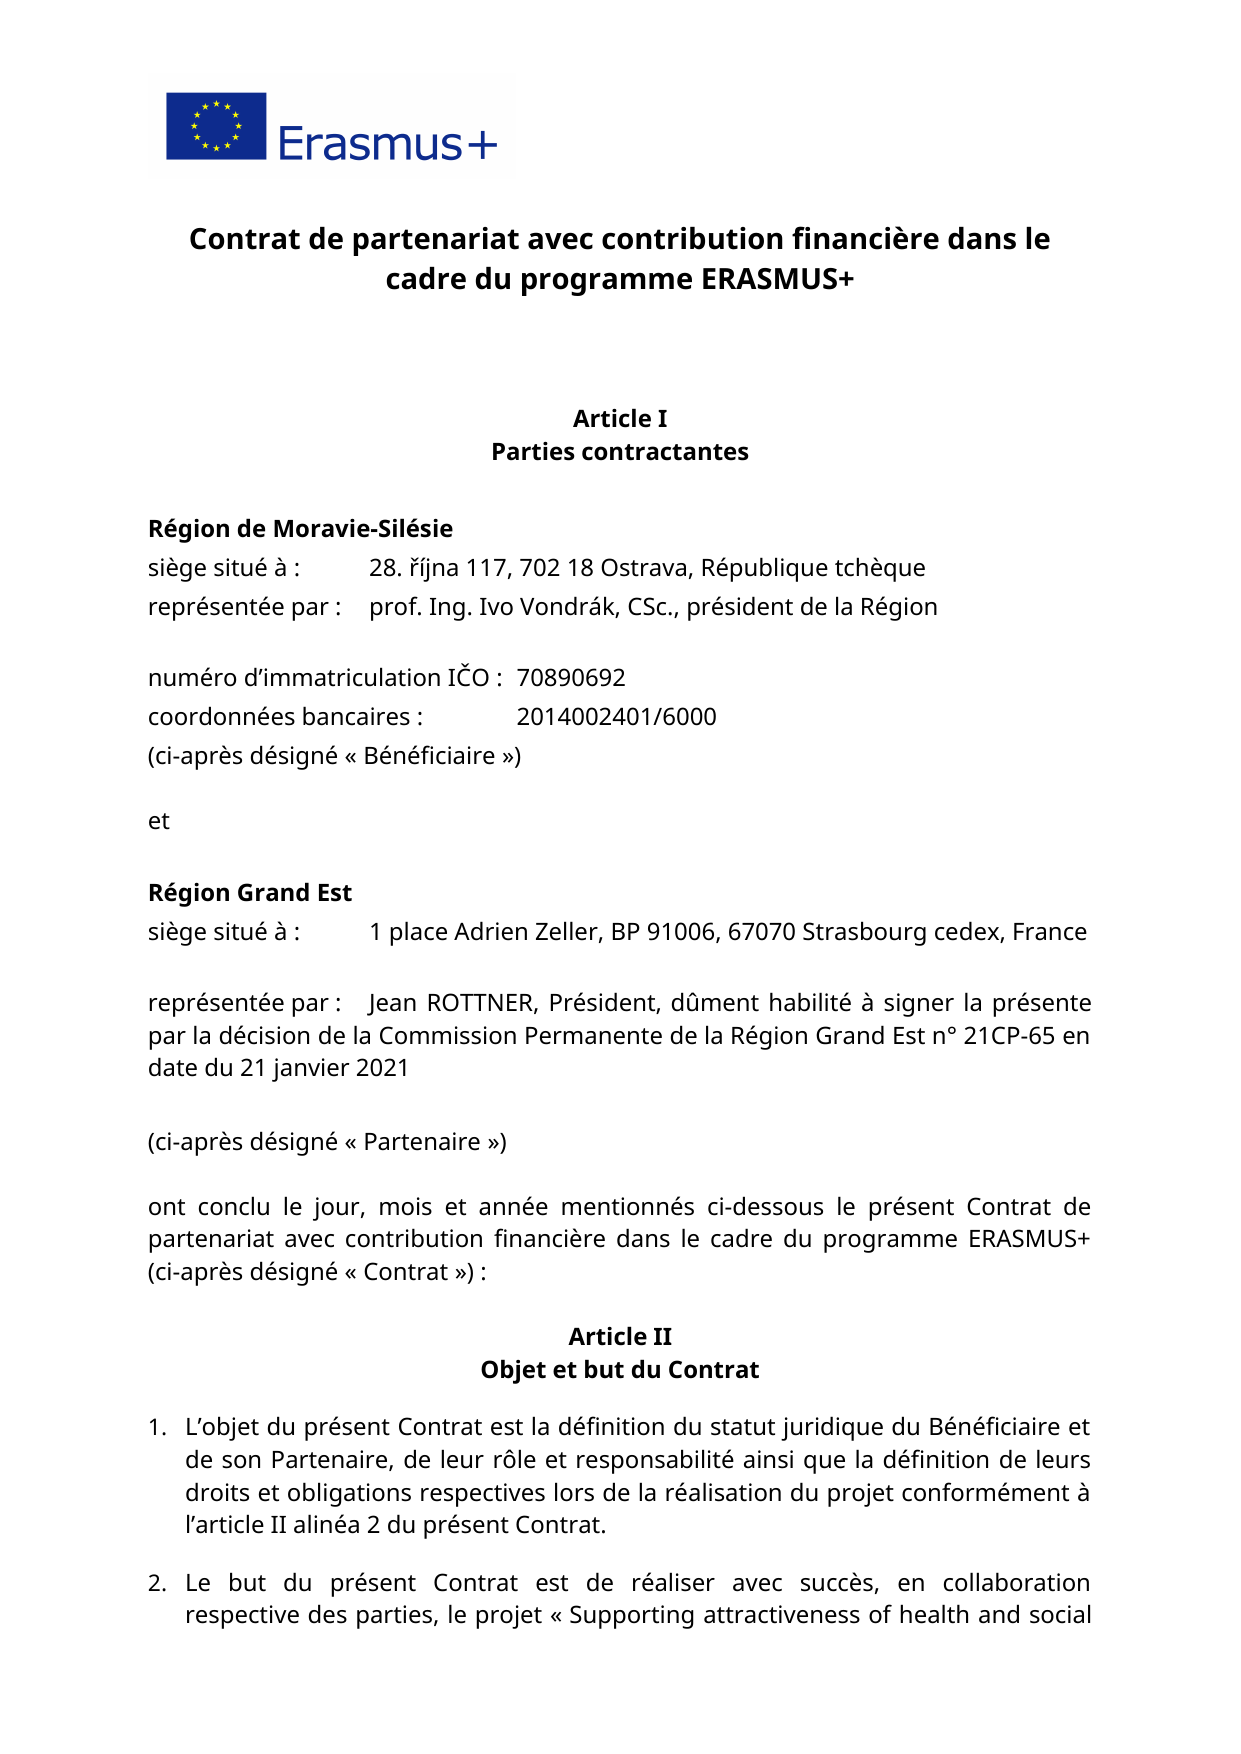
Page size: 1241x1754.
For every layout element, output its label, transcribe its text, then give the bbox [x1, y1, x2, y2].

text Article II [148, 1320, 1093, 1352]
text Objet et but du Contrat [148, 1352, 1093, 1385]
text siège situé à : 28. října 117, 702 18 Ostrava, République tchèque [148, 551, 1093, 583]
list L’objet du présent Contrat est la définition du statut juridique du Bénéficiaire et de son Partenaire, de leur rôle et responsabilité ainsi que la définition de leurs droits et obligations respectives lors de la réalisation du projet conformément à l’article II alinéa 2 du présent Contrat. [148, 1410, 1093, 1541]
text siège situé à : 1 place Adrien Zeller, BP 91006, 67070 Strasbourg cedex, France [148, 914, 1093, 947]
text (ci-après désigné « Partenaire ») [148, 1124, 1093, 1157]
text Région de Moravie-Silésie [148, 512, 1093, 545]
text Article I [148, 402, 1093, 434]
text représentée par : Jean ROTTNER, Président, dûment habilité à signer la présente par la décision de la Commission Permanente de la Région Grand Est n° 21CP-65 en date du 21 janvier 2021 [148, 986, 1093, 1084]
text et [148, 804, 1093, 837]
picture [147, 73, 516, 179]
text Contrat de partenariat avec contribution financière dans le cadre du programme ERASMUS+ [148, 219, 1093, 298]
text représentée par : prof. Ing. Ivo Vondrák, CSc., président de la Région [148, 590, 1093, 622]
text ont conclu le jour, mois et année mentionnés ci-dessous le présent Contrat de partenariat avec contribution financière dans le cadre du programme ERASMUS+ (ci-après désigné « Contrat ») : [148, 1189, 1093, 1287]
text Parties contractantes [148, 434, 1093, 467]
text coordonnées bancaires : 2014002401/6000 [148, 700, 1093, 733]
text (ci-après désigné « Bénéficiaire ») [148, 739, 1093, 772]
text numéro d’immatriculation IČO : 70890692 [148, 661, 1093, 694]
text Région Grand Est [148, 876, 1093, 908]
